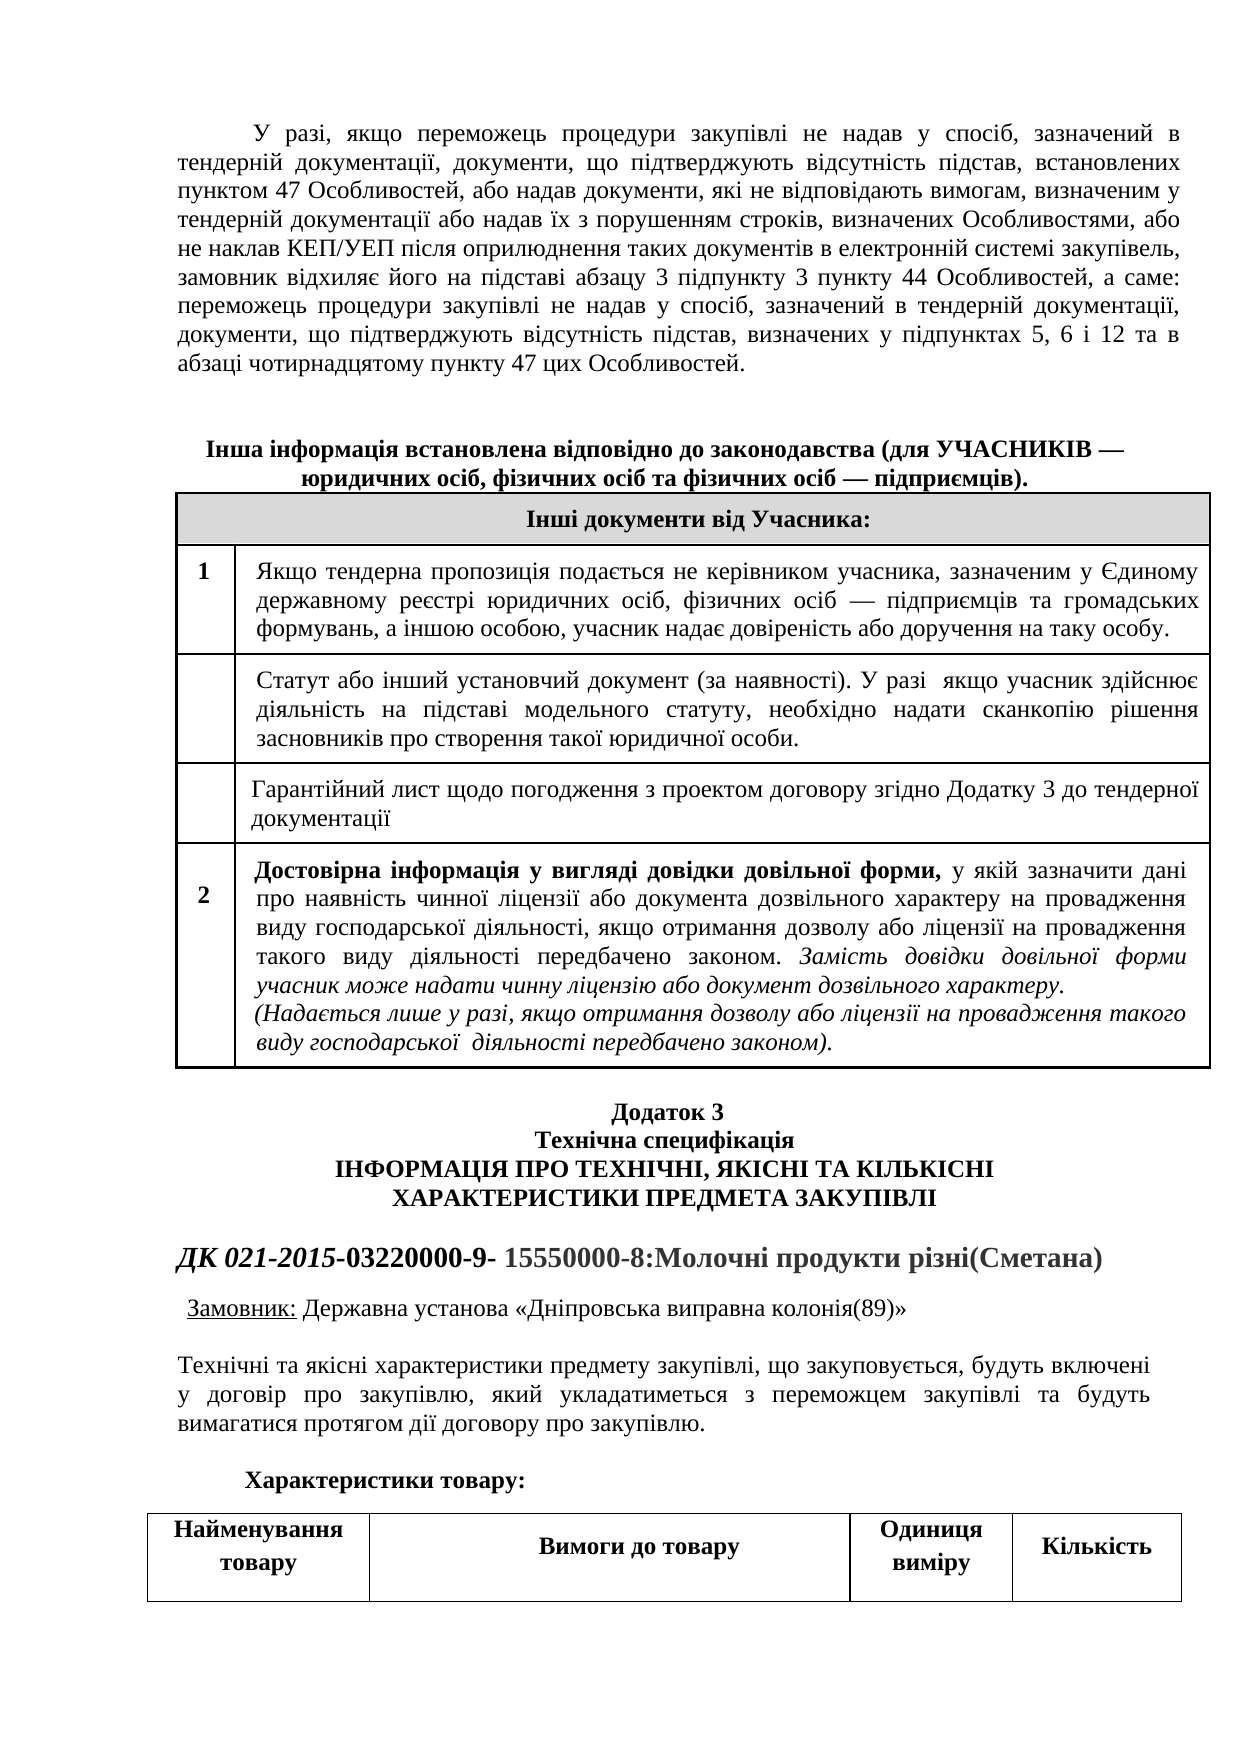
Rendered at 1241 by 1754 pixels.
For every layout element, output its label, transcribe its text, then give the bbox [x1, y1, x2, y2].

table_cell Статут або інший установчий документ (за наявності). У разі якщо учасник здійснює діяльність на підставі модельного статуту, необхідно надати сканкопію рішення засновників про створення такої юридичної особи. [236, 655, 1209, 762]
table_header Найменування товару [148, 1514, 369, 1601]
table_cell Гарантійний лист щодо погодження з проектом договору згідно Додатку 3 до тендерної документації [236, 764, 1209, 842]
table_cell Якщо тендерна пропозиція подається не керівником учасника, зазначеним у Єдиному державному реєстрі юридичних осіб, фізичних осіб — підприємців та громадських формувань, а іншою особою, учасник надає довіреність або доручення на таку особу. [236, 546, 1209, 653]
text ХАРАКТЕРИСТИКИ ПРЕДМЕТА ЗАКУПІВЛІ [177, 1183, 1152, 1212]
table_cell [178, 764, 234, 842]
list Характеристики товару: [244, 1466, 1152, 1494]
table_cell 1 [178, 546, 234, 653]
table_cell Достовірна інформація у вигляді довідки довільної форми, у якій зазначити дані про наявність чинної ліцензії або документа дозвільного характеру на провадження виду господарської діяльності, якщо отримання дозволу або ліцензії на провадження такого виду діяльності передбачено законом. Замість довідки довільної форми учасник може надати чинну ліцензію або документ дозвільного характеру. (Надається лише у разі, якщо отримання дозволу або ліцензії на провадження такого виду господарської діяльності передбачено законом). [236, 844, 1209, 1066]
table_header Одиниця виміру [851, 1514, 1012, 1601]
text ДК 021-2015-03220000-9- 15550000-8:Молочні продукти різні(Сметана) [177, 1240, 346, 1274]
text Технічна специфікація [177, 1125, 1152, 1154]
text Інша інформація встановлена відповідно до законодавства (для УЧАСНИКІВ — юридичних осіб, фізичних осіб та фізичних осіб — підприємців). [177, 434, 1152, 492]
table_header Вимоги до товару [370, 1514, 849, 1601]
table_cell 2 [178, 844, 234, 1066]
table_header Замовник: Державна установа «Дніпровська виправна колонія(89)» [176, 1293, 1181, 1351]
table_header Інші документи від Учасника: [178, 494, 1209, 543]
text Додаток 3 [177, 1097, 1152, 1125]
text У разі, якщо переможець процедури закупівлі не надав у спосіб, зазначений в тендерній документації, документи, що підтверджують відсутність підстав, встановлених пунктом 47 Особливостей, або надав документи, які не відповідають вимогам, визначеним у тендерній документації або надав їх з порушенням строків, визначених Особливостями, або не наклав КЕП/УЕП після оприлюднення таких документів в електронній системі закупівель, замовник відхиляє його на підставі абзацу 3 підпункту 3 пункту 44 Особливостей, а саме: переможець процедури закупівлі не надав у спосіб, зазначений в тендерній документації, документи, що підтверджують відсутність підстав, визначених у підпунктах 5, 6 і 12 та в абзаці чотирнадцятому пункту 47 цих Особливостей. [177, 118, 1181, 377]
text Технічні та якісні характеристики предмету закупівлі, що закуповується, будуть включені у договір про закупівлю, який укладатиметься з переможцем закупівлі та будуть вимагатися протягом дії договору про закупівлю. [177, 1351, 1152, 1437]
table_cell [178, 655, 234, 762]
text ДК 021-2015-03220000-9- 15550000-8:Молочні продукти різні(Сметана) [504, 1240, 1152, 1274]
text ІНФОРМАЦІЯ ПРО ТЕХНІЧНІ, ЯКІСНІ ТА КІЛЬКІСНІ [177, 1154, 1152, 1183]
table_header Кількість [1013, 1514, 1181, 1601]
